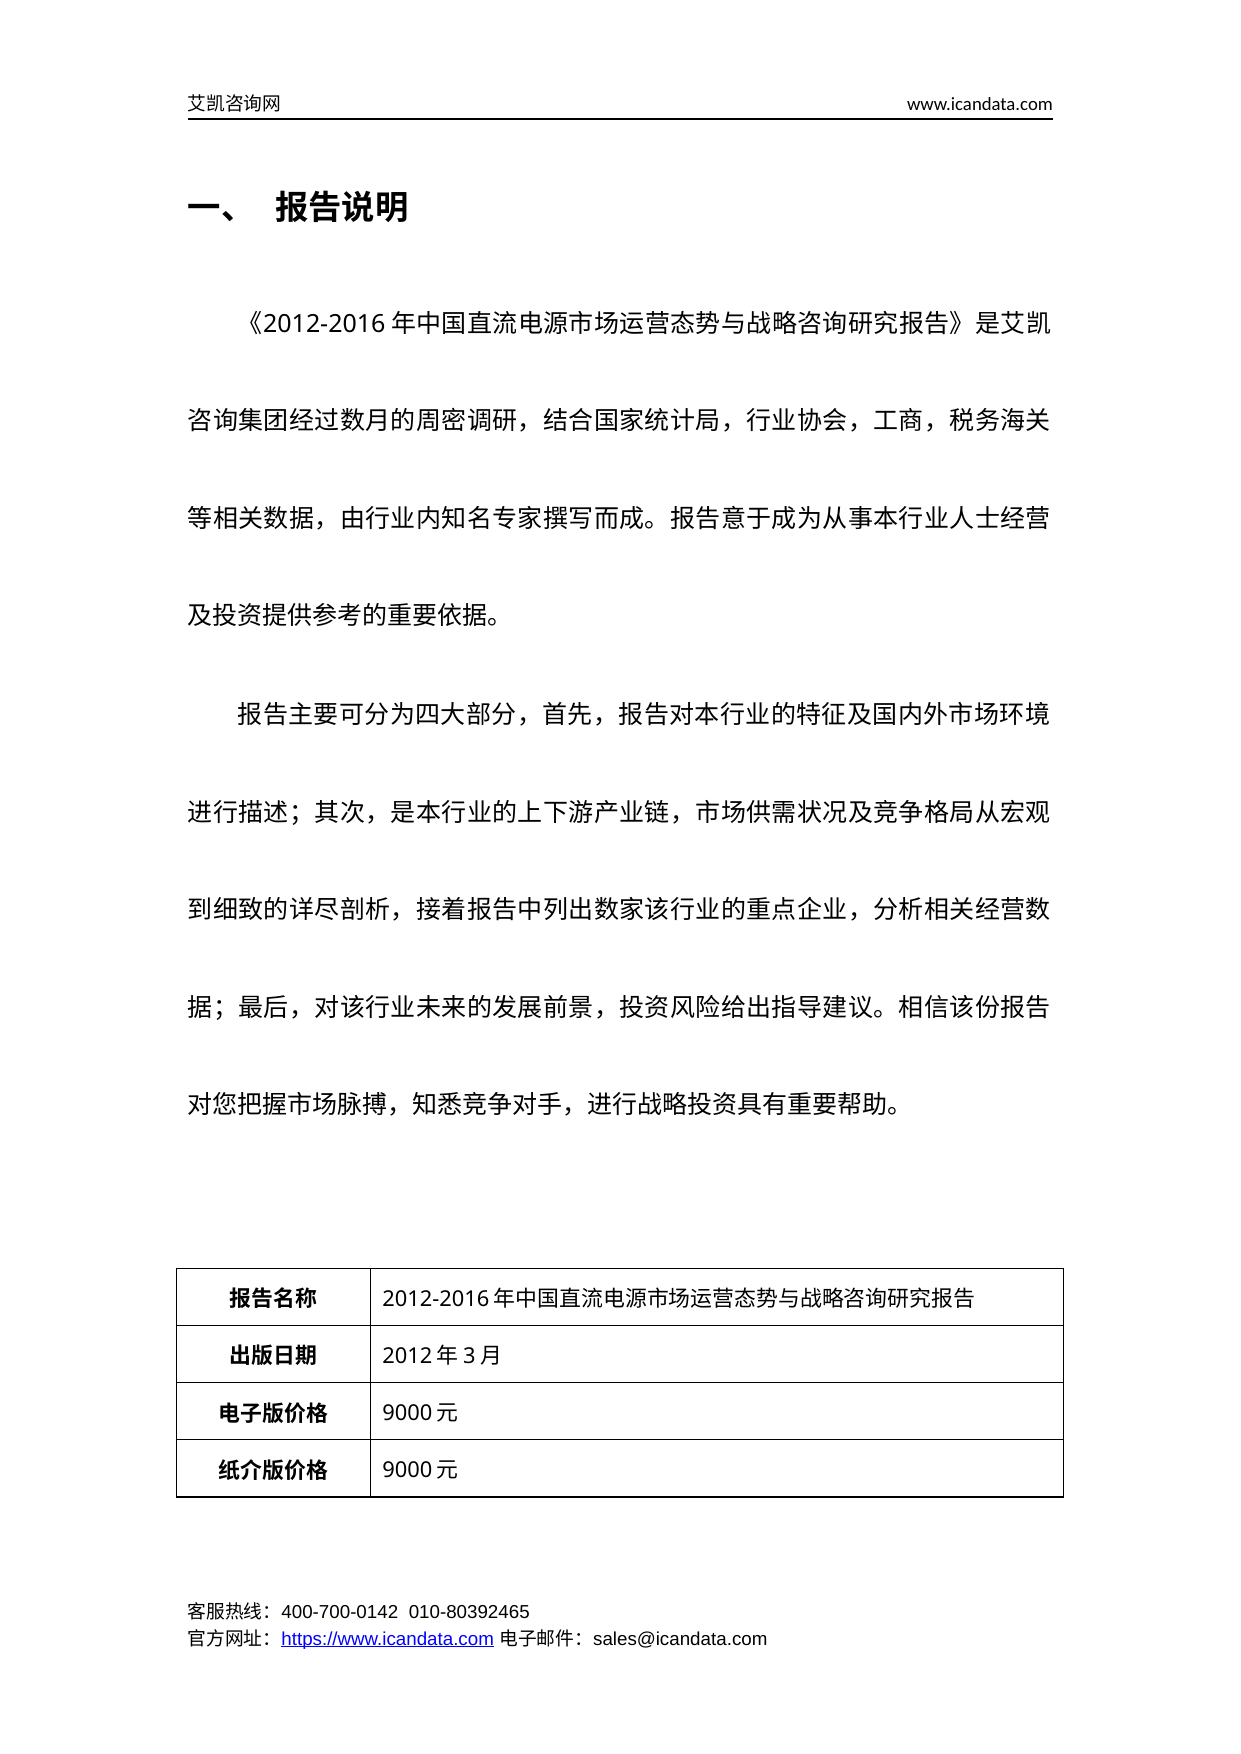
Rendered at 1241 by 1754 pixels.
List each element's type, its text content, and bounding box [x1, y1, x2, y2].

table_cell 2012年3月 [371, 1326, 1063, 1382]
table_cell 纸介版价格 [177, 1440, 370, 1496]
subtitle 报告说明 [187, 172, 1053, 237]
text 《2012-2016年中国直流电源市场运营态势与战略咨询研究报告》是艾凯咨询集团经过数月的周密调研，结合国家统计局，行业协会，工商，税务海关等相关数据，由行业内知名专家撰写而成。报告意于成为从事本行业人士经营及投资提供参考的重要依据。 [187, 289, 1053, 646]
table_header 报告名称 [177, 1269, 370, 1325]
table_cell 9000元 [371, 1383, 1063, 1439]
table_cell 9000元 [371, 1440, 1063, 1496]
table_cell 电子版价格 [177, 1383, 370, 1439]
text 报告主要可分为四大部分，首先，报告对本行业的特征及国内外市场环境进行描述；其次，是本行业的上下游产业链，市场供需状况及竞争格局从宏观到细致的详尽剖析，接着报告中列出数家该行业的重点企业，分析相关经营数据；最后，对该行业未来的发展前景，投资风险给出指导建议。相信该份报告对您把握市场脉搏，知悉竞争对手，进行战略投资具有重要帮助。 [187, 681, 1053, 1136]
table_header 2012-2016年中国直流电源市场运营态势与战略咨询研究报告 [371, 1269, 1063, 1325]
table_cell 出版日期 [177, 1326, 370, 1382]
